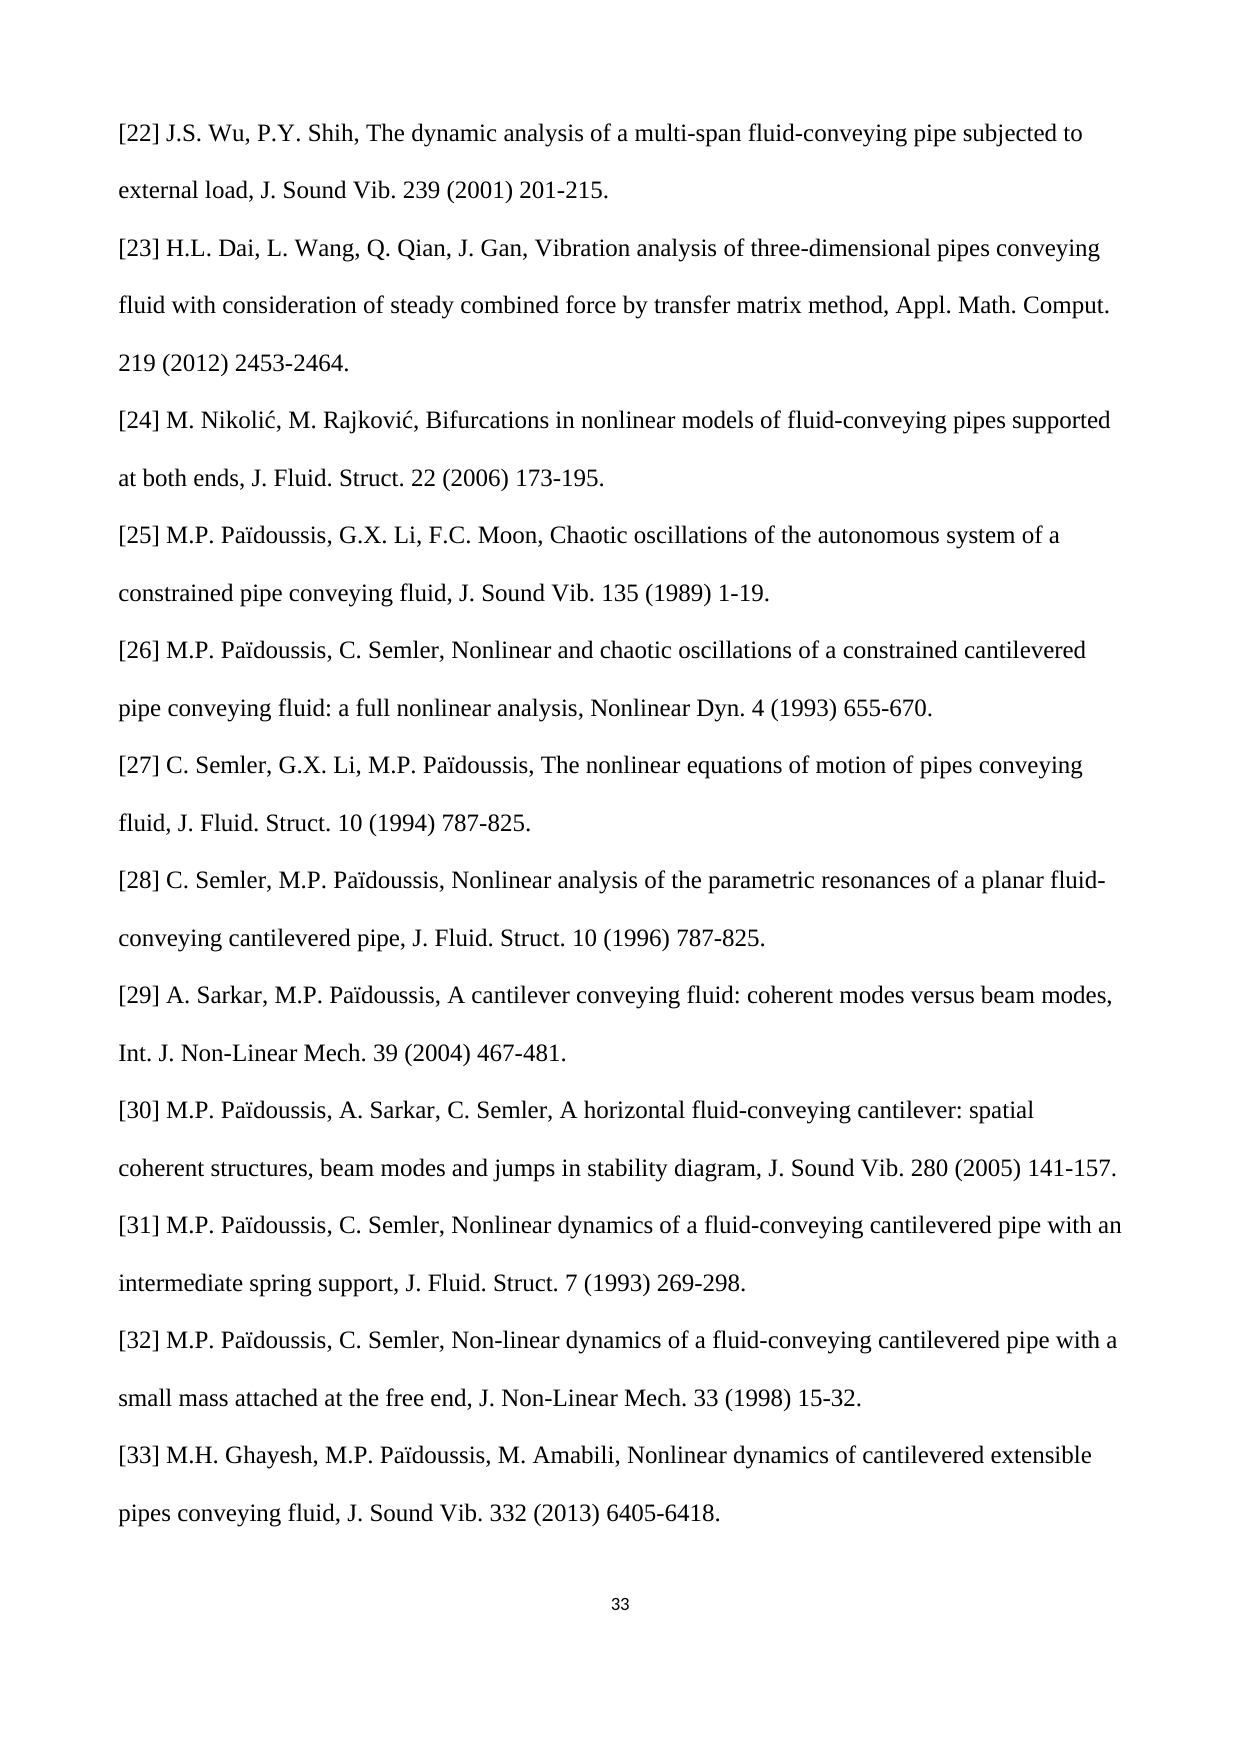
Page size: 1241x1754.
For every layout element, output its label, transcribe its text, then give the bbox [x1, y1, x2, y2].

text [32] M.P. Païdoussis, C. Semler, Non-linear dynamics of a fluid-conveying cantilevered pipe with a small mass attached at the free end, J. Non-Linear Mech. 33 (1998) 15-32. [118, 1326, 1122, 1412]
text [29] A. Sarkar, M.P. Païdoussis, A cantilever conveying fluid: coherent modes versus beam modes, Int. J. Non-Linear Mech. 39 (2004) 467-481. [118, 981, 1122, 1067]
text [24] M. Nikolić, M. Rajković, Bifurcations in nonlinear models of fluid-conveying pipes supported at both ends, J. Fluid. Struct. 22 (2006) 173-195. [118, 406, 1122, 492]
text [33] M.H. Ghayesh, M.P. Païdoussis, M. Amabili, Nonlinear dynamics of cantilevered extensible pipes conveying fluid, J. Sound Vib. 332 (2013) 6405-6418. [118, 1441, 1122, 1527]
text [30] M.P. Païdoussis, A. Sarkar, C. Semler, A horizontal fluid-conveying cantilever: spatial coherent structures, beam modes and jumps in stability diagram, J. Sound Vib. 280 (2005) 141-157. [118, 1096, 1122, 1182]
text [26] M.P. Païdoussis, C. Semler, Nonlinear and chaotic oscillations of a constrained cantilevered pipe conveying fluid: a full nonlinear analysis, Nonlinear Dyn. 4 (1993) 655-670. [118, 636, 1122, 722]
text [27] C. Semler, G.X. Li, M.P. Païdoussis, The nonlinear equations of motion of pipes conveying fluid, J. Fluid. Struct. 10 (1994) 787-825. [118, 751, 1122, 837]
text [31] M.P. Païdoussis, C. Semler, Nonlinear dynamics of a fluid-conveying cantilevered pipe with an intermediate spring support, J. Fluid. Struct. 7 (1993) 269-298. [118, 1211, 1122, 1297]
text [23] H.L. Dai, L. Wang, Q. Qian, J. Gan, Vibration analysis of three-dimensional pipes conveying fluid with consideration of steady combined force by transfer matrix method, Appl. Math. Comput. 219 (2012) 2453-2464. [118, 233, 1122, 377]
text [25] M.P. Païdoussis, G.X. Li, F.C. Moon, Chaotic oscillations of the autonomous system of a constrained pipe conveying fluid, J. Sound Vib. 135 (1989) 1-19. [118, 521, 1122, 607]
text [28] C. Semler, M.P. Païdoussis, Nonlinear analysis of the parametric resonances of a planar fluid-conveying cantilevered pipe, J. Fluid. Struct. 10 (1996) 787-825. [118, 866, 1122, 952]
text [22] J.S. Wu, P.Y. Shih, The dynamic analysis of a multi-span fluid-conveying pipe subjected to external load, J. Sound Vib. 239 (2001) 201-215. [118, 118, 1122, 204]
